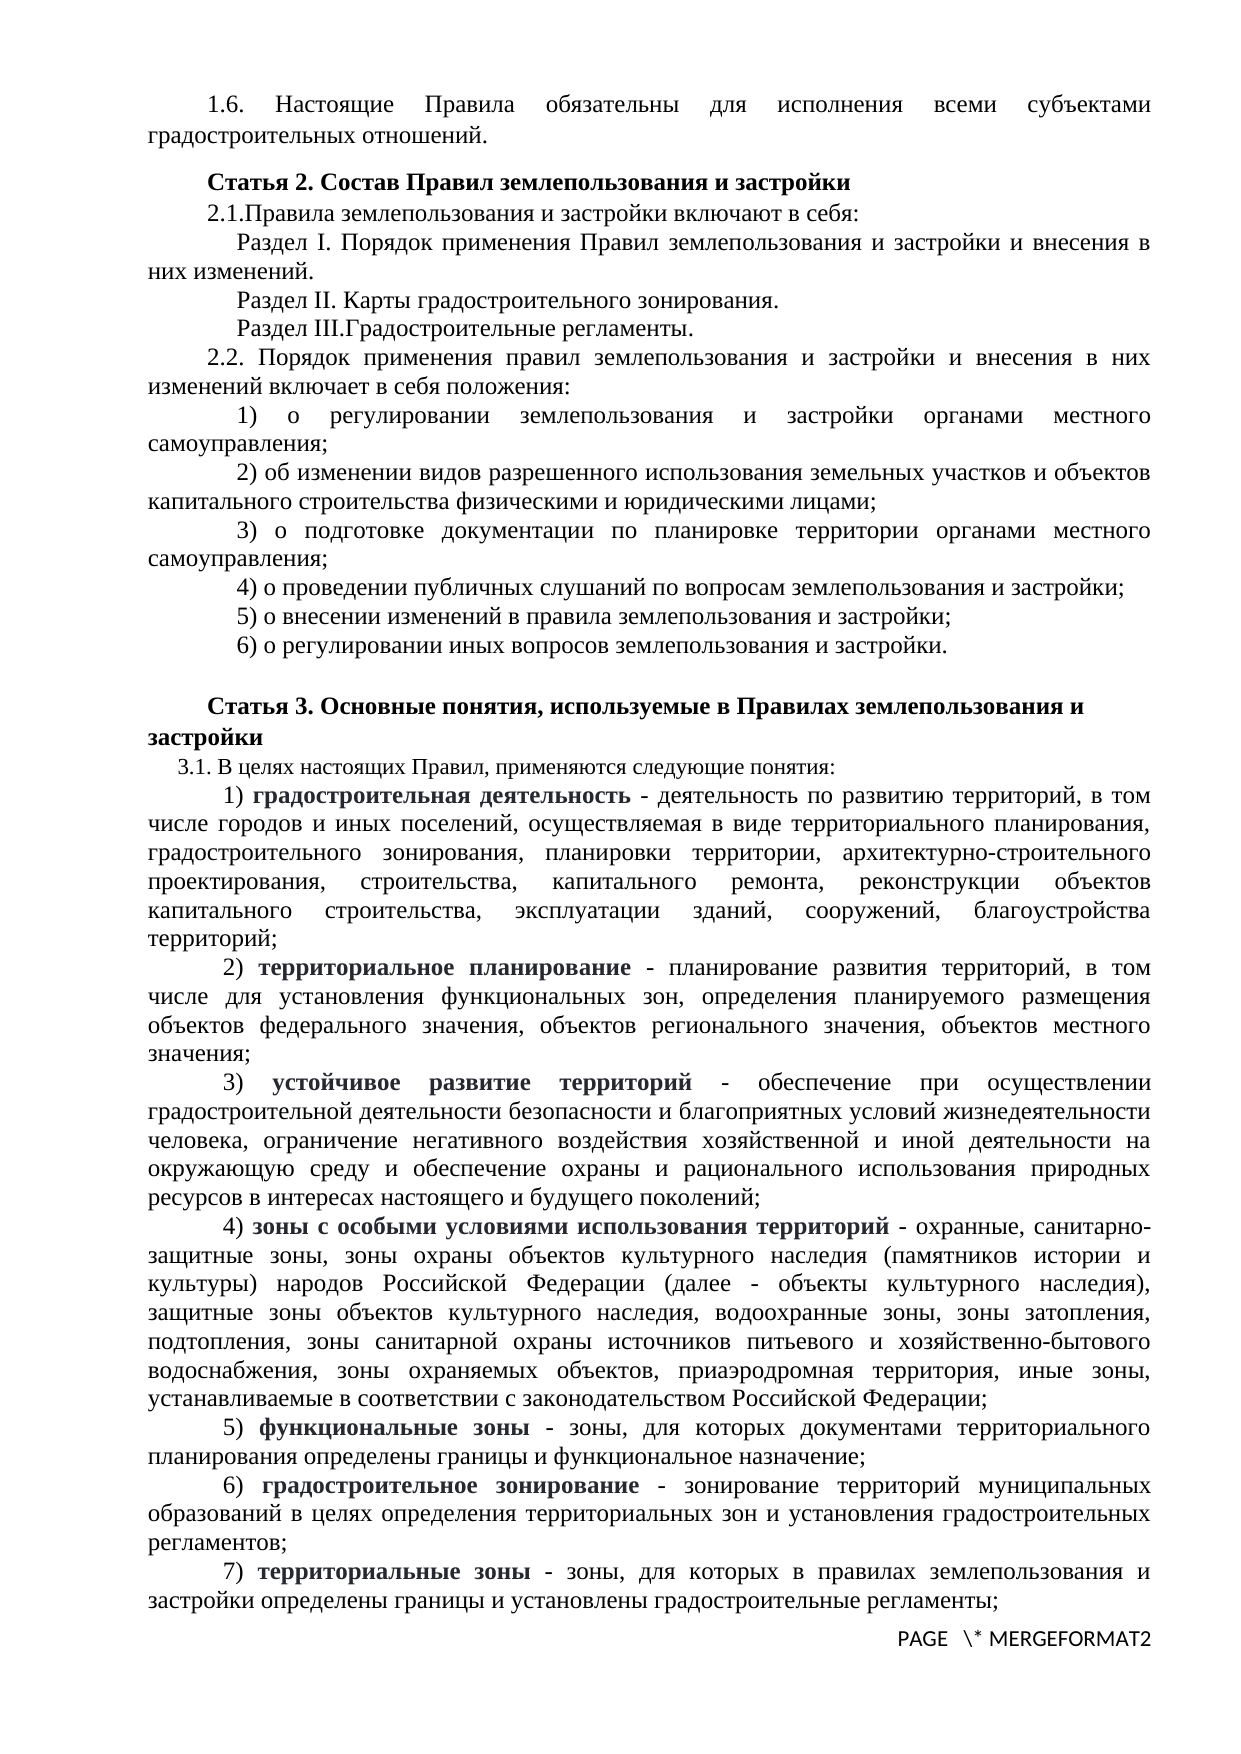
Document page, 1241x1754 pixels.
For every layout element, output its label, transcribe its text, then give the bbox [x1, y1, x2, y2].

text 2) территориальное планирование - планирование развития территорий, в том числе для установления функциональных зон, определения планируемого размещения объектов федерального значения, объектов регионального значения, объектов местного значения; [148, 952, 1152, 1067]
subtitle Статья 3. Основные понятия, используемые в Правилах землепользования и застройки [148, 691, 1152, 751]
subtitle Статья 2. Состав Правил землепользования и застройки [148, 167, 1152, 196]
text 1) о регулировании землепользования и застройки органами местного самоуправления; [148, 400, 1152, 457]
text 6) градостроительное зонирование - зонирование территорий муниципальных образований в целях определения территориальных зон и установления градостроительных регламентов; [148, 1470, 1152, 1556]
text 2.1.Правила землепользования и застройки включают в себя: [148, 198, 1152, 227]
text 4) о проведении публичных слушаний по вопросам землепользования и застройки; [148, 572, 1152, 601]
text 6) о регулировании иных вопросов землепользования и застройки. [148, 630, 1152, 658]
text 3) о подготовке документации по планировке территории органами местного самоуправления; [148, 515, 1152, 572]
text Раздел I. Порядок применения Правил землепользования и застройки и внесения в них изменений. [148, 227, 1152, 285]
text 2.2. Порядок применения правил землепользования и застройки и внесения в них изменений включает в себя положения: [148, 342, 1152, 400]
text 1.6. Настоящие Правила обязательны для исполнения всеми субъектами градостроительных отношений. [148, 89, 1152, 148]
text 2) об изменении видов разрешенного использования земельных участков и объектов капитального строительства физическими и юридическими лицами; [148, 457, 1152, 515]
text 3.1. В целях настоящих Правил, применяются следующие понятия: [148, 753, 1181, 780]
text Раздел II. Карты градостроительного зонирования. [148, 285, 1152, 313]
text 5) о внесении изменений в правила землепользования и застройки; [148, 601, 1152, 630]
text 7) территориальные зоны - зоны, для которых в правилах землепользования и застройки определены границы и установлены градостроительные регламенты; [148, 1556, 1152, 1613]
text 3) устойчивое развитие территорий - обеспечение при осуществлении градостроительной деятельности безопасности и благоприятных условий жизнедеятельности человека, ограничение негативного воздействия хозяйственной и иной деятельности на окружающую среду и обеспечение охраны и рационального использования природных ресурсов в интересах настоящего и будущего поколений; [148, 1067, 1152, 1211]
text 5) функциональные зоны - зоны, для которых документами территориального планирования определены границы и функциональное назначение; [148, 1412, 1152, 1470]
text Раздел III.Градостроительные регламенты. [148, 313, 1152, 342]
text 4) зоны с особыми условиями использования территорий - охранные, санитарно-защитные зоны, зоны охраны объектов культурного наследия (памятников истории и культуры) народов Российской Федерации (далее - объекты культурного наследия), защитные зоны объектов культурного наследия, водоохранные зоны, зоны затопления, подтопления, зоны санитарной охраны источников питьевого и хозяйственно-бытового водоснабжения, зоны охраняемых объектов, приаэродромная территория, иные зоны, устанавливаемые в соответствии с законодательством Российской Федерации; [148, 1211, 1152, 1412]
text 1) градостроительная деятельность - деятельность по развитию территорий, в том числе городов и иных поселений, осуществляемая в виде территориального планирования, градостроительного зонирования, планировки территории, архитектурно-строительного проектирования, строительства, капитального ремонта, реконструкции объектов капитального строительства, эксплуатации зданий, сооружений, благоустройства территорий; [148, 780, 1152, 952]
